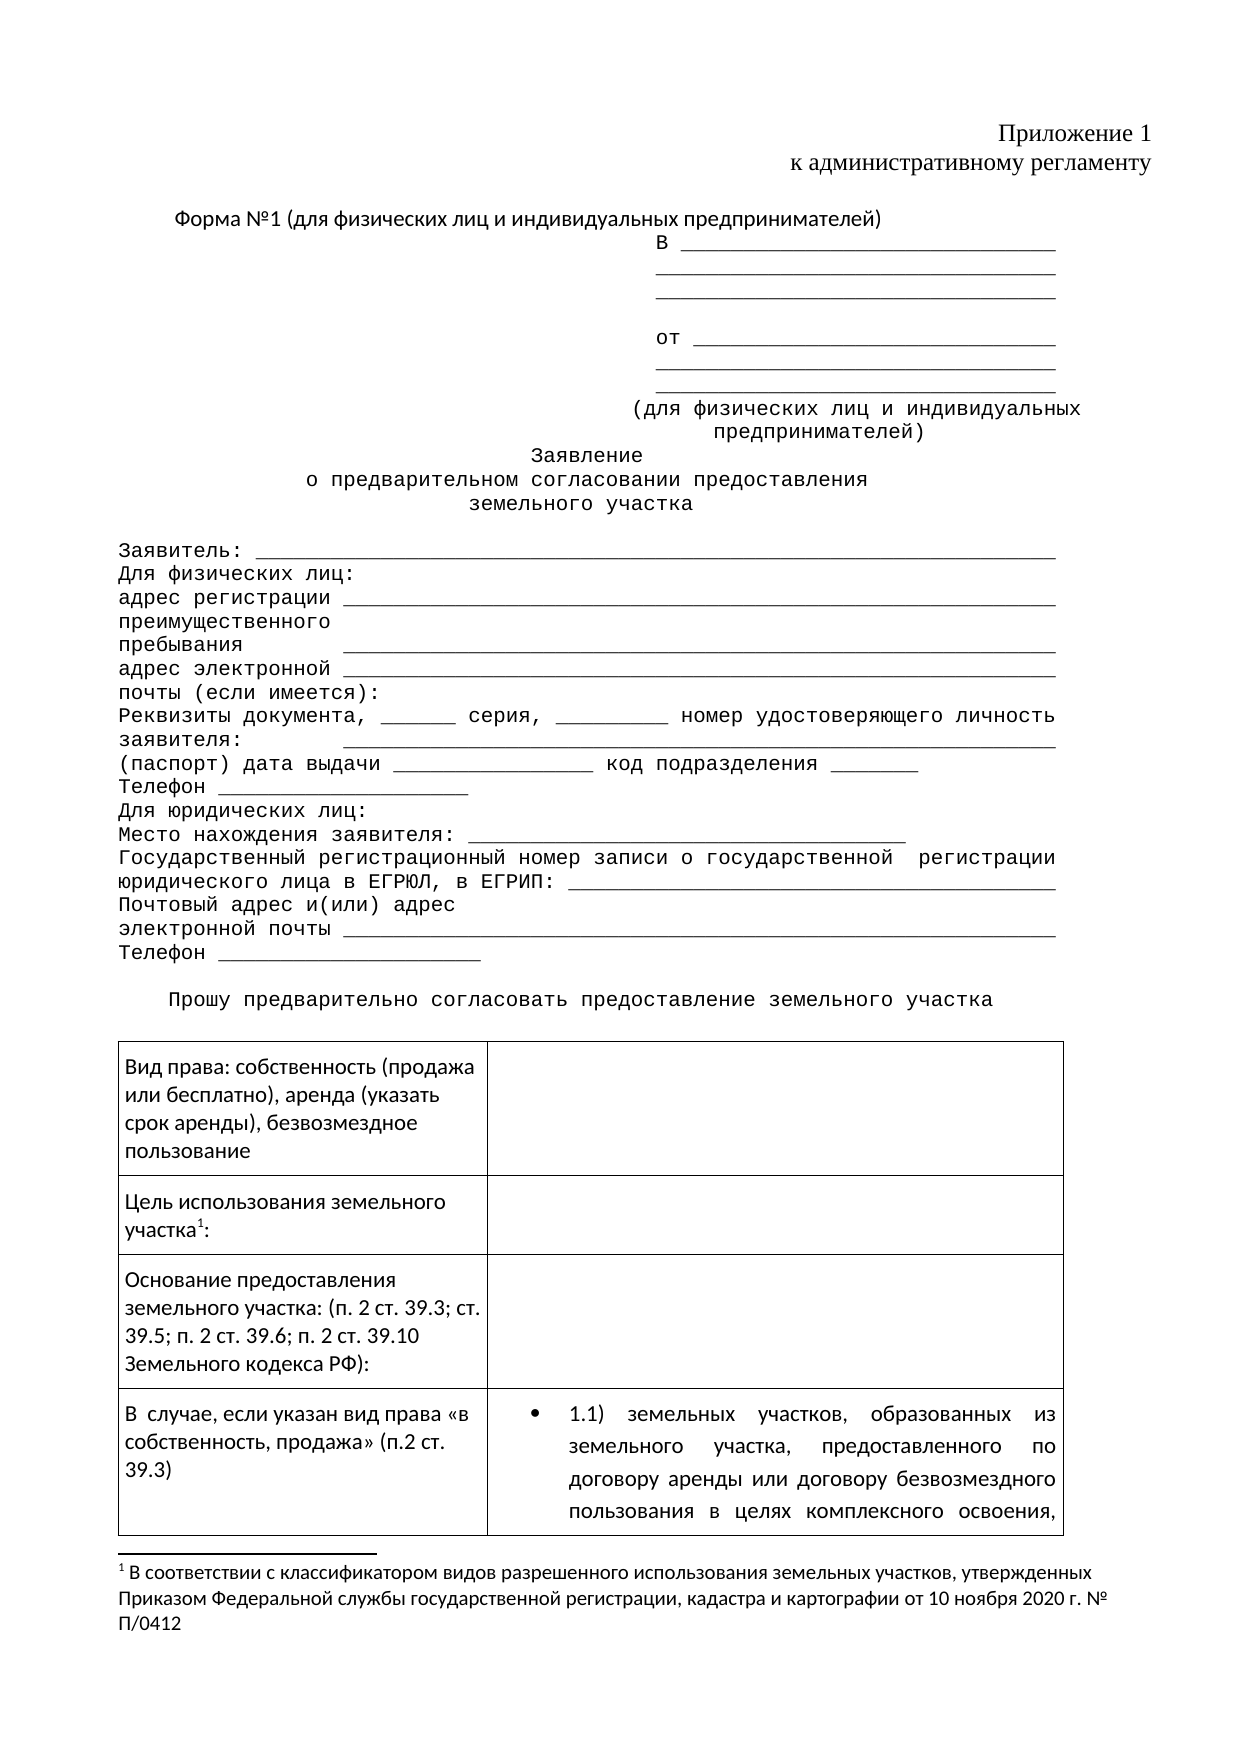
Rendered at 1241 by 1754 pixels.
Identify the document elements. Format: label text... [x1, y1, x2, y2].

text земельного участка [118, 492, 1152, 516]
table_cell Цель использования земельного участка: [119, 1176, 487, 1253]
text ________________________________ [118, 256, 1152, 280]
text Телефон ____________________ [118, 776, 1152, 800]
text Почтовый адрес и(или) адрес [118, 894, 1152, 918]
table_header Вид права: собственность (продажа или бесплатно), аренда (указать срок аренды), безвозмездное пользование [119, 1042, 487, 1175]
text Заявление [118, 445, 1152, 469]
text Заявитель: ________________________________________________________________ [118, 540, 1152, 563]
text ________________________________ [118, 280, 1152, 303]
text Реквизиты документа, ______ серия, _________ номер удостоверяющего личность [118, 705, 1152, 729]
text Прошу предварительно согласовать предоставление земельного участка [118, 989, 1152, 1013]
text адрес регистрации _________________________________________________________ [118, 587, 1152, 611]
text Для физических лиц: [118, 563, 1152, 587]
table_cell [119, 1389, 487, 1535]
text ________________________________ [118, 374, 1152, 398]
text ________________________________ [118, 351, 1152, 374]
text (паспорт) дата выдачи ________________ код подразделения _______ [118, 753, 1152, 776]
table_cell [488, 1255, 1063, 1388]
text о предварительном согласовании предоставления [118, 469, 1152, 492]
text преимущественного [118, 611, 1152, 634]
text Приложение 1 [118, 118, 1152, 147]
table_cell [488, 1389, 1063, 1535]
text Государственный регистрационный номер записи о государственной регистрации [118, 847, 1152, 871]
text Форма №1 (для физических лиц и индивидуальных предпринимателей) [118, 204, 1152, 232]
text электронной почты _________________________________________________________ [118, 918, 1152, 942]
text Для юридических лиц: [118, 800, 1152, 823]
text Телефон _____________________ [118, 942, 1152, 965]
text от _____________________________ [118, 327, 1152, 351]
text заявителя: _________________________________________________________ [118, 729, 1152, 753]
text (для физических лиц и индивидуальных предпринимателей) [487, 398, 1152, 445]
text почты (если имеется): [118, 682, 1152, 705]
text юридического лица в ЕГРЮЛ, в ЕГРИП: _______________________________________ [118, 871, 1152, 894]
text пребывания _________________________________________________________ [118, 634, 1152, 658]
text В ______________________________ [118, 232, 1152, 256]
table_header [488, 1042, 1063, 1175]
table_cell [488, 1176, 1063, 1253]
text адрес электронной _________________________________________________________ [118, 658, 1152, 682]
text к административному регламенту [118, 147, 1152, 176]
text Место нахождения заявителя: ___________________________________ [118, 823, 1152, 847]
table_cell Основание предоставления земельного участка: (п. 2 ст. 39.3; ст. 39.5; п. 2 ст. 39.6; п. 2 ст. 39.10 Земельного кодекса РФ): [119, 1255, 487, 1388]
